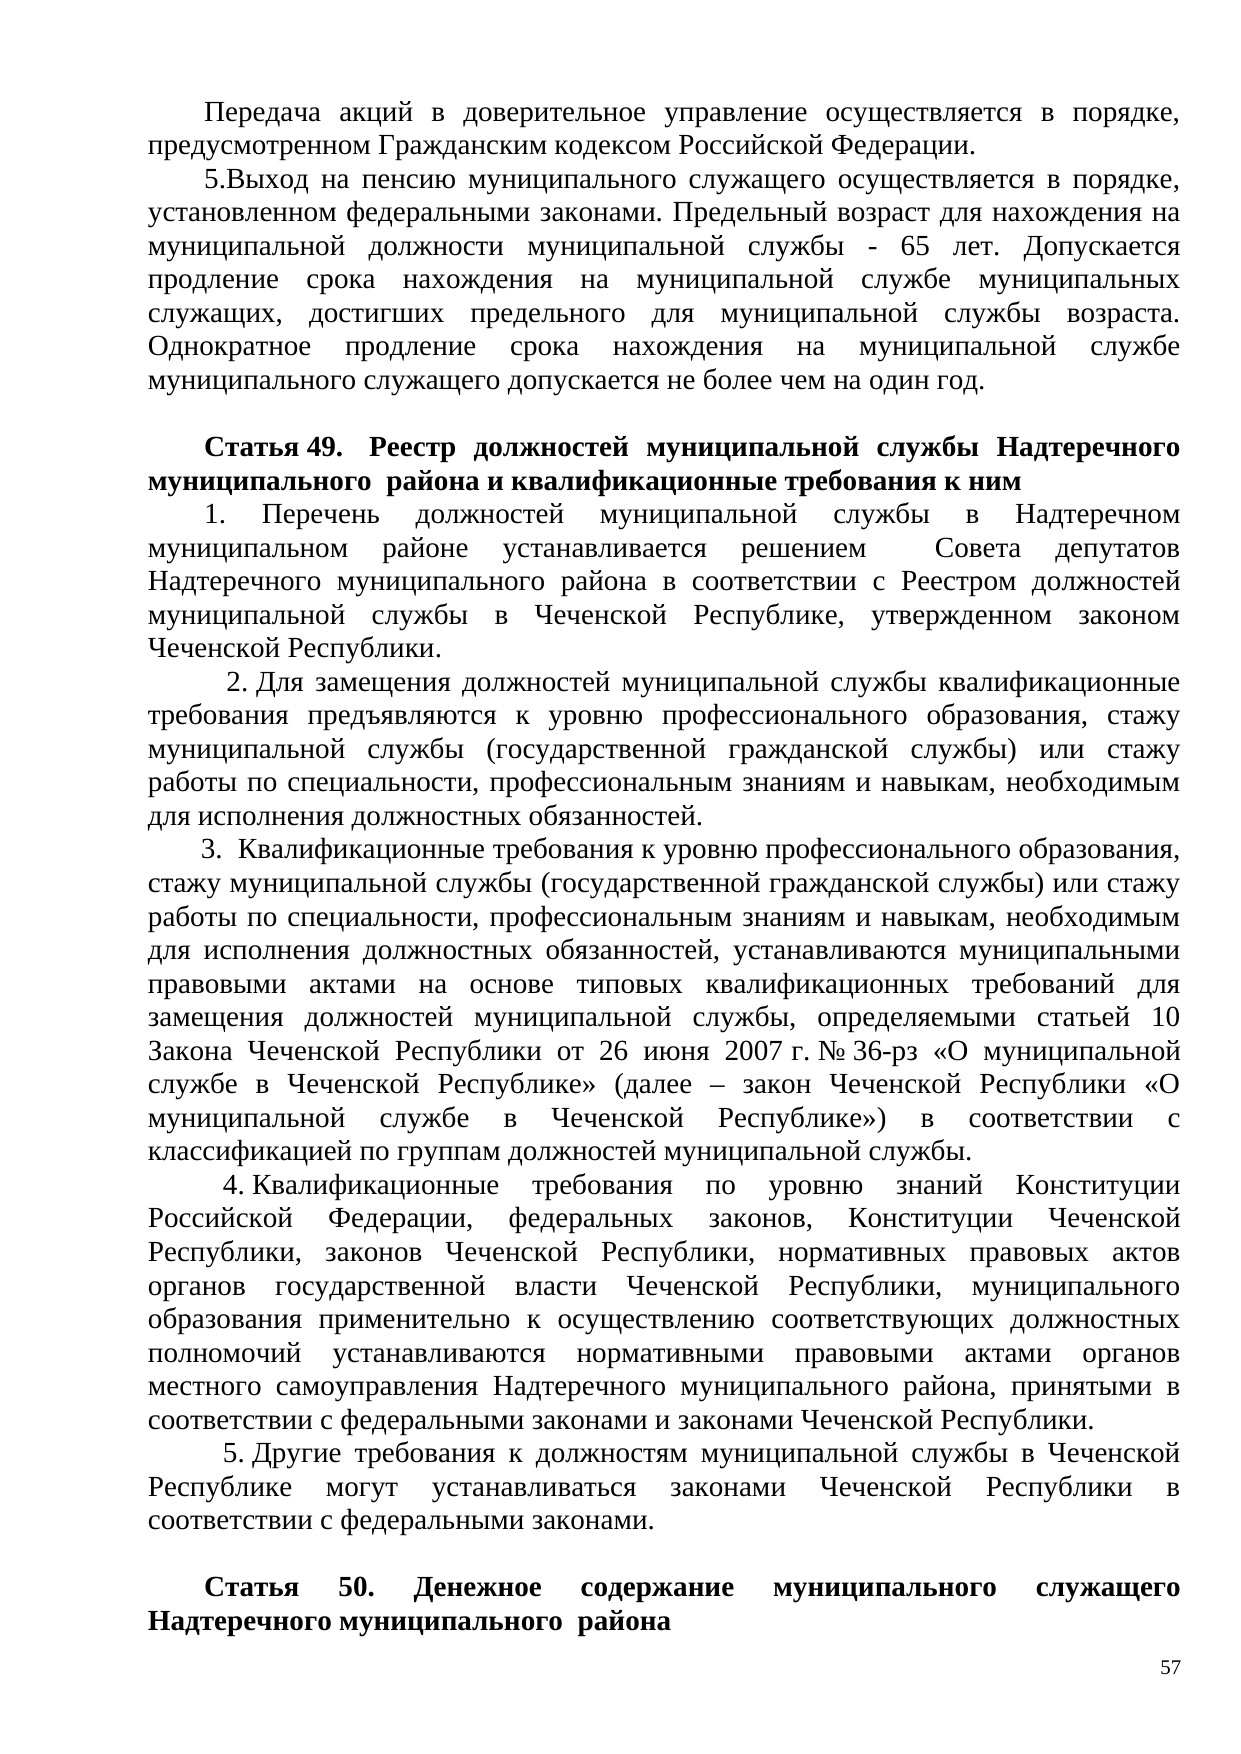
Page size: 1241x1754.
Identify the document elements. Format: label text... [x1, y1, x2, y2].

text 5. Другие требования к должностям муниципальной службы в Чеченской Республике могут устанавливаться законами Чеченской Республики в соответствии с федеральными законами. [148, 1435, 1181, 1536]
text Статья 50. Денежное содержание муниципального служащего Надтеречного муниципального района [148, 1569, 1181, 1637]
text 2. Для замещения должностей муниципальной службы квалификационные требования предъявляются к уровню профессионального образования, стажу муниципальной службы (государственной гражданской службы) или стажу работы по специальности, профессиональным знаниям и навыкам, необходимым для исполнения должностных обязанностей. [148, 664, 1181, 832]
text 1. Перечень должностей муниципальной службы в Надтеречном муниципальном районе устанавливается решением Совета депутатов Надтеречного муниципального района в соответствии с Реестром должностей муниципальной службы в Чеченской Республике, утвержденном законом Чеченской Республики. [148, 496, 1181, 664]
text 4. Квалификационные требования по уровню знаний Конституции Российской Федерации, федеральных законов, Конституции Чеченской Республики, законов Чеченской Республики, нормативных правовых актов органов государственной власти Чеченской Республики, муниципального образования применительно к осуществлению соответствующих должностных полномочий устанавливаются нормативными правовыми актами органов местного самоуправления Надтеречного муниципального района, принятыми в соответствии с федеральными законами и законами Чеченской Республики. [148, 1167, 1181, 1435]
subtitle 3. Квалификационные требования к уровню профессионального образования, стажу муниципальной службы (государственной гражданской службы) или стажу работы по специальности, профессиональным знаниям и навыкам, необходимым для исполнения должностных обязанностей, устанавливаются муниципальными правовыми актами на основе типовых квалификационных требований для замещения должностей муниципальной службы, определяемыми статьей 10 Закона Чеченской Республики от 26 июня . № 36-рз «О муниципальной службе в Чеченской Республике» (далее – закон Чеченской Республики «О муниципальной службе в Чеченской Республике») в соответствии с классификацией по группам должностей муниципальной службы. [148, 832, 1181, 1167]
text Передача акций в доверительное управление осуществляется в порядке, предусмотренном Гражданским кодексом Российской Федерации. [148, 94, 1181, 161]
text 5.Выход на пенсию муниципального служащего осуществляется в порядке, установленном федеральными законами. Предельный возраст для нахождения на муниципальной должности муниципальной службы - 65 лет. Допускается продление срока нахождения на муниципальной службе муниципальных служащих, достигших предельного для муниципальной службы возраста. Однократное продление срока нахождения на муниципальной службе муниципального служащего допускается не более чем на один год. [148, 161, 1181, 396]
subtitle Статья 49. Реестр должностей муниципальной службы Надтеречного муниципального района и квалификационные требования к ним [148, 429, 1181, 496]
